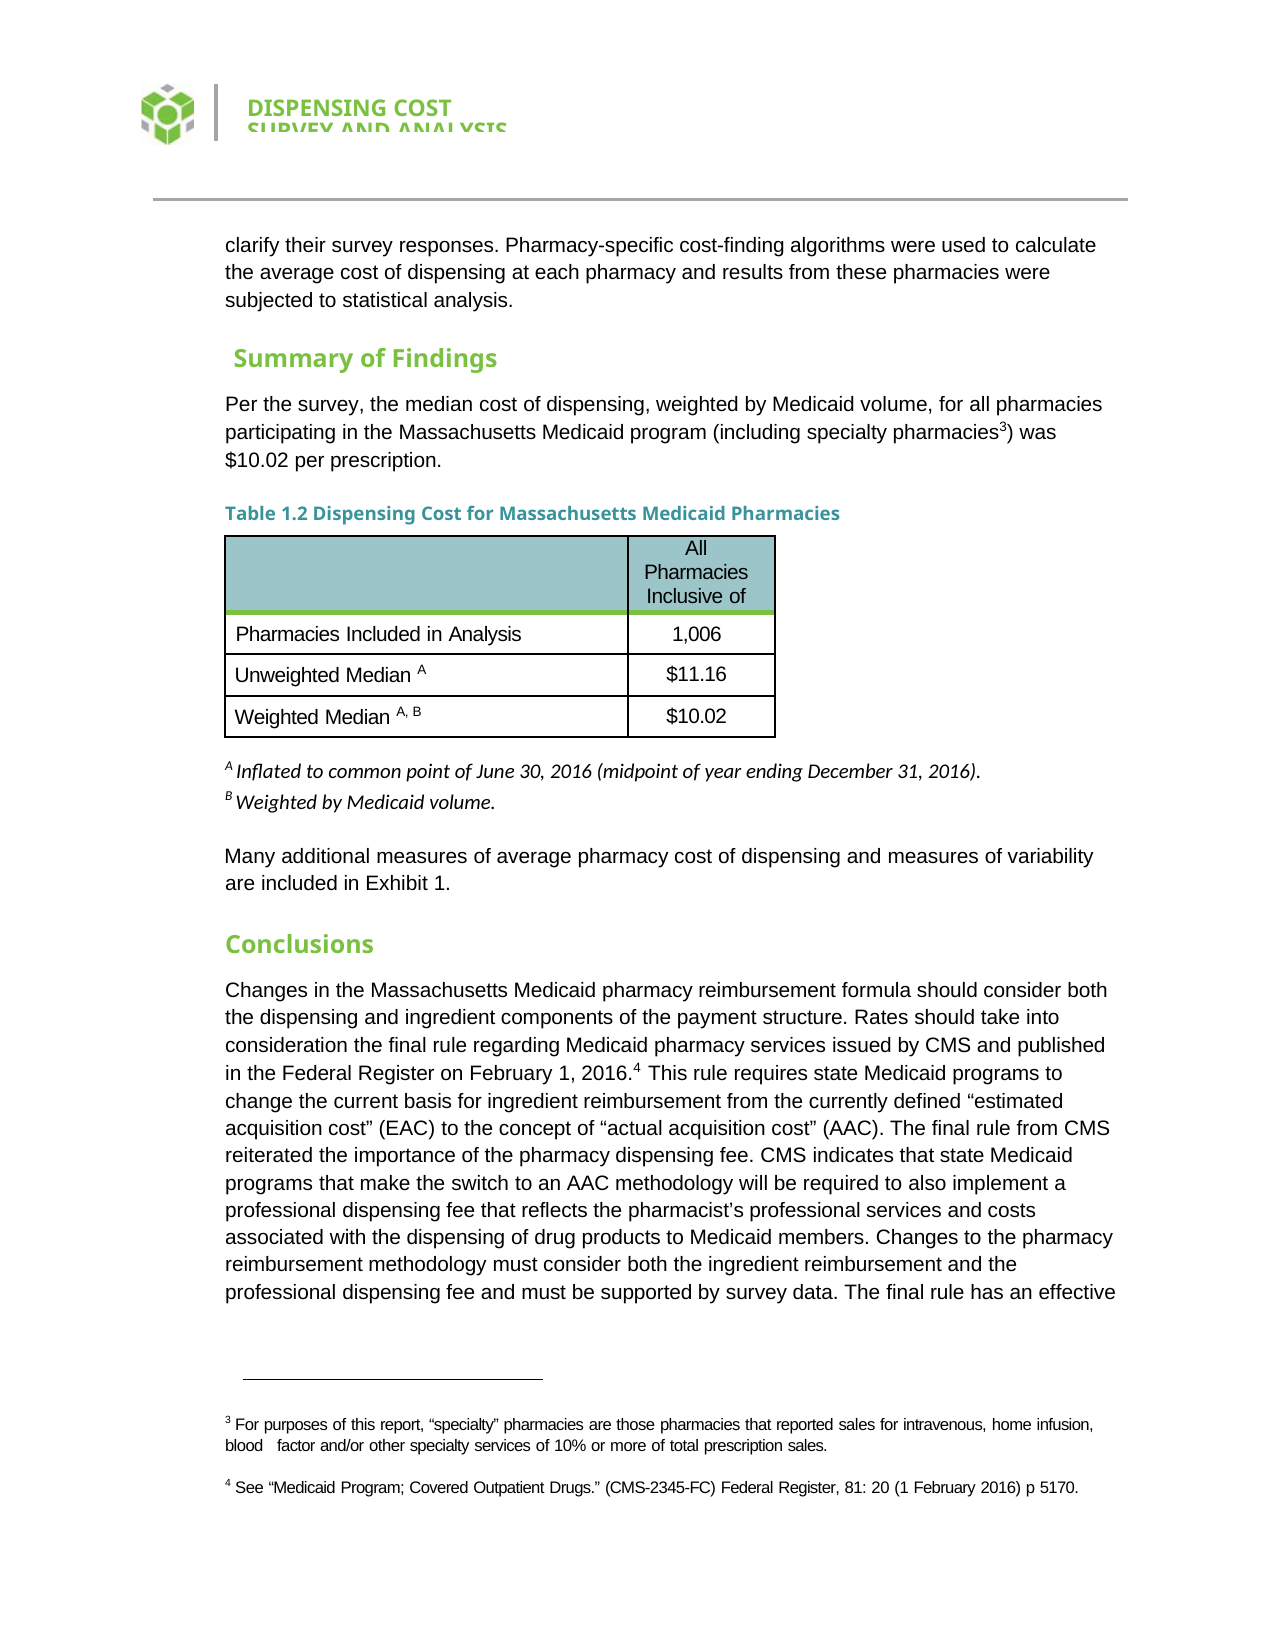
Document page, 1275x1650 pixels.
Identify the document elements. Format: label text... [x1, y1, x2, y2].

text Table 1.2 Dispensing Cost for Massachusetts Medicaid Pharmacies [225, 501, 1142, 526]
text $10.02 per prescription. [225, 448, 1142, 472]
picture [141, 83, 194, 145]
table_cell Pharmacies Included in Analysis [226, 615, 627, 653]
table_cell $11.16 [629, 655, 774, 694]
text 3 For purposes of this report, “specialty” pharmacies are those pharmacies that reported sales for intravenous, home infusion, blood factor and/or other specialty services of 10% or more of total prescription sales. [225, 1413, 1114, 1455]
picture [222, 87, 582, 141]
subtitle Conclusions [225, 926, 1142, 960]
text Changes in the Massachusetts Medicaid pharmacy reimbursement formula should consider both the dispensing and ingredient components of the payment structure. Rates should take into consideration the final rule regarding Medicaid pharmacy services issued by CMS and published in the Federal Register on February 1, 2016.4 This rule requires state Medicaid programs to change the current basis for ingredient reimbursement from the currently defined “estimated acquisition cost” (EAC) to the concept of “actual acquisition cost” (AAC). The final rule from CMS reiterated the importance of the pharmacy dispensing fee. CMS indicates that state Medicaid programs that make the switch to an AAC methodology will be required to also implement a professional dispensing fee that reflects the pharmacist’s professional services and costs associated with the dispensing of drug products to Medicaid members. Changes to the pharmacy reimbursement methodology must consider both the ingredient reimbursement and the professional dispensing fee and must be supported by survey data. The final rule has an effective [225, 978, 1121, 1303]
text A Inflated to common point of June 30, 2016 (midpoint of year ending December 31, 2016). B Weighted by Medicaid volume. [225, 757, 984, 815]
table_header [226, 537, 627, 610]
text Per the survey, the median cost of dispensing, weighted by Medicaid volume, for all pharmacies participating in the Massachusetts Medicaid program (including specialty pharmacies3) was [225, 392, 1114, 444]
table_cell Weighted Median A, B [226, 697, 627, 736]
table_cell Unweighted Median A [226, 655, 627, 694]
text clarify their survey responses. Pharmacy-specific cost-finding algorithms were used to calculate the average cost of dispensing at each pharmacy and results from these pharmacies were subjected to statistical analysis. [225, 233, 1114, 311]
table_header All Pharmacies Inclusive of Specialty [629, 537, 774, 610]
text Many additional measures of average pharmacy cost of dispensing and measures of variability are included in Exhibit 1. [224, 844, 1114, 895]
table_cell $10.02 [629, 697, 774, 736]
text 4 See “Medicaid Program; Covered Outpatient Drugs.” (CMS-2345-FC) Federal Register, 81: 20 (1 February 2016) p 5170. [225, 1477, 1142, 1497]
table_cell 1,006 [629, 615, 774, 653]
subtitle Summary of Findings [233, 340, 1142, 374]
